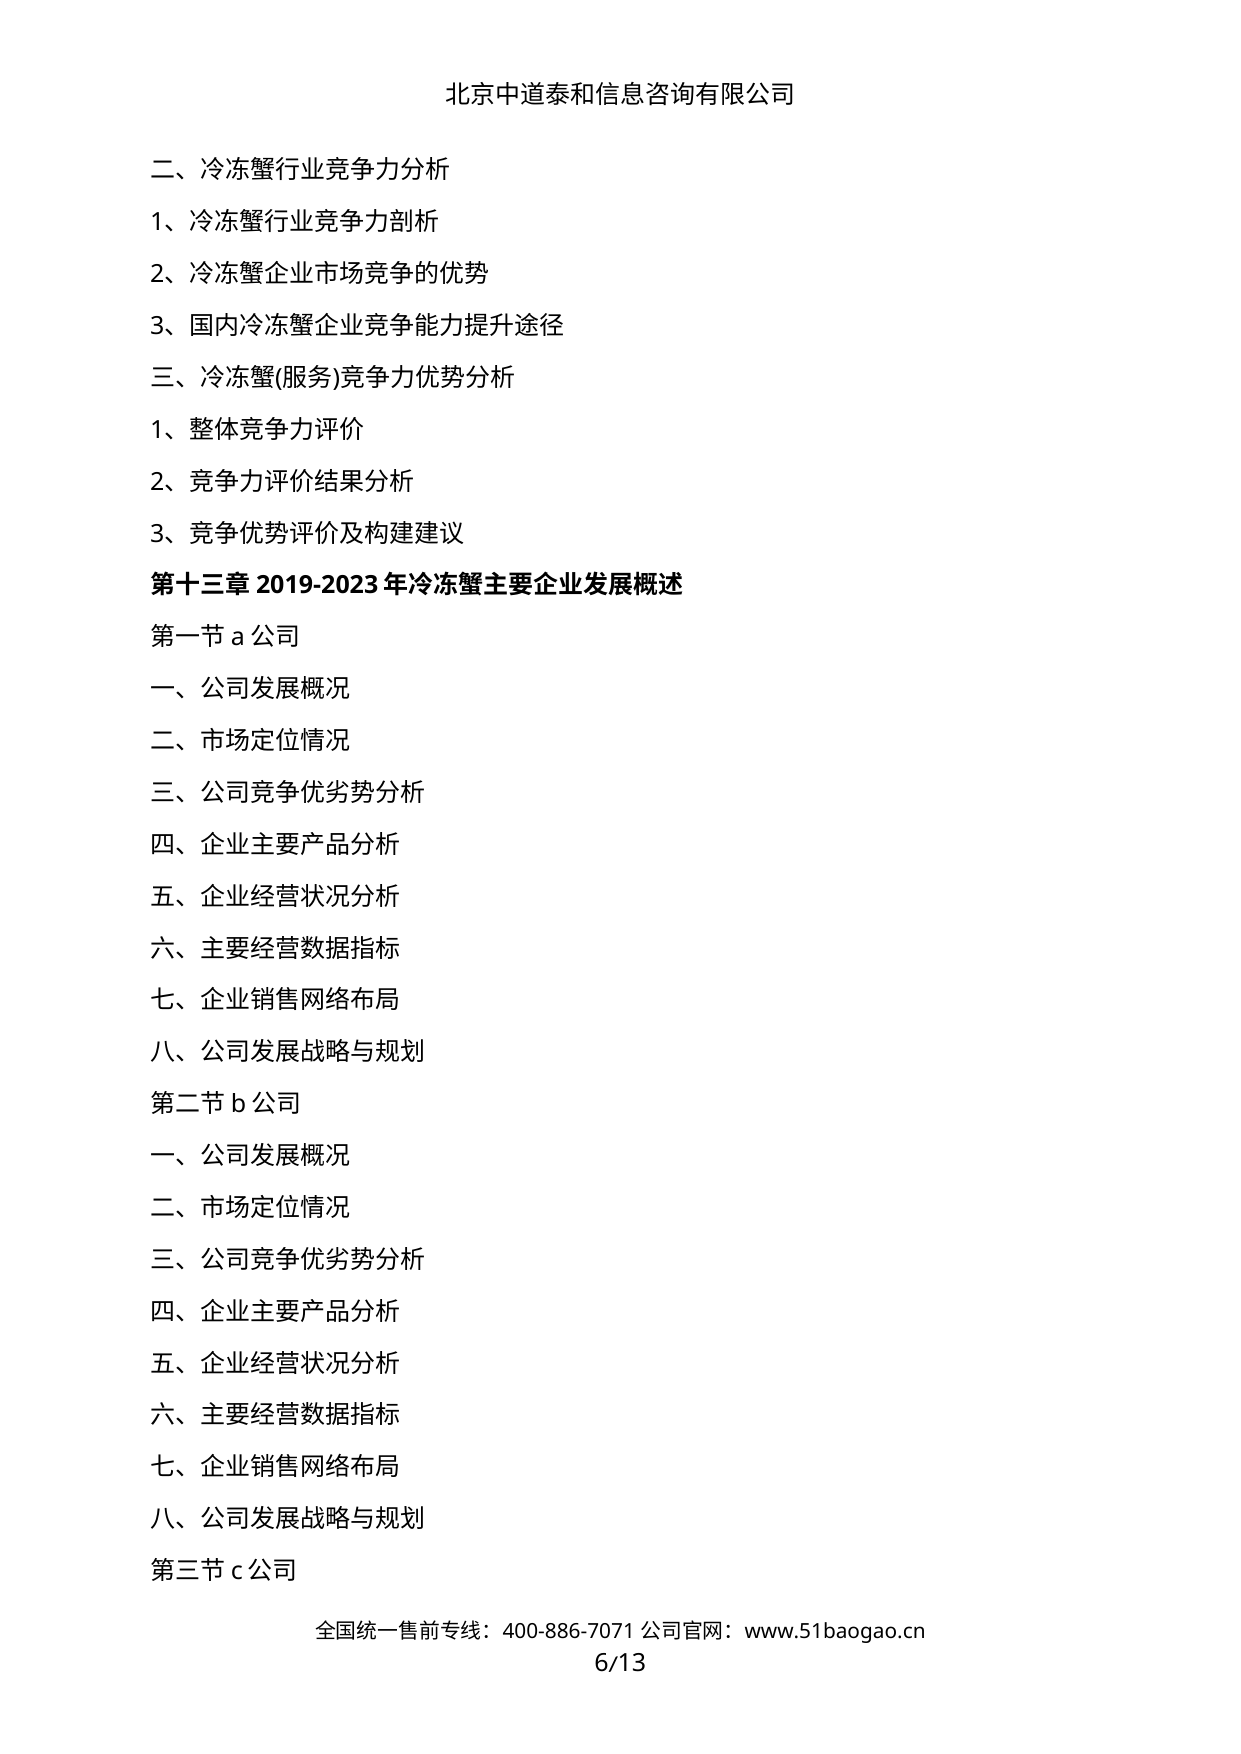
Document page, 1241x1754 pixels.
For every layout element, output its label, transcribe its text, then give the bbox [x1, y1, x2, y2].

text 六、主要经营数据指标 [150, 1395, 1090, 1431]
text 第二节 b公司 [150, 1084, 1090, 1120]
text 1、冷冻蟹行业竞争力剖析 [150, 202, 1090, 238]
text 六、主要经营数据指标 [150, 928, 1090, 964]
text 3、国内冷冻蟹企业竞争能力提升途径 [150, 306, 1090, 342]
text 八、公司发展战略与规划 [150, 1032, 1090, 1068]
text 五、企业经营状况分析 [150, 876, 1090, 912]
text 七、企业销售网络布局 [150, 1447, 1090, 1483]
text 二、市场定位情况 [150, 1187, 1090, 1224]
text 三、公司竞争优劣势分析 [150, 1239, 1090, 1276]
text 二、市场定位情况 [150, 721, 1090, 757]
text 三、冷冻蟹(服务)竞争力优势分析 [150, 357, 1090, 394]
text 三、公司竞争优劣势分析 [150, 772, 1090, 809]
text 2、冷冻蟹企业市场竞争的优势 [150, 254, 1090, 290]
text 四、企业主要产品分析 [150, 824, 1090, 861]
text 八、公司发展战略与规划 [150, 1499, 1090, 1535]
text 一、公司发展概况 [150, 669, 1090, 705]
text 1、整体竞争力评价 [150, 409, 1090, 446]
text 七、企业销售网络布局 [150, 980, 1090, 1016]
text 一、公司发展概况 [150, 1136, 1090, 1172]
text 第一节 a公司 [150, 617, 1090, 653]
text 第三节 c公司 [150, 1551, 1090, 1587]
text 五、企业经营状况分析 [150, 1343, 1090, 1379]
text 二、冷冻蟹行业竞争力分析 [150, 150, 1090, 186]
text 第十三章 2019-2023年冷冻蟹主要企业发展概述 [150, 565, 1090, 601]
text 3、竞争优势评价及构建建议 [150, 513, 1090, 549]
text 2、竞争力评价结果分析 [150, 461, 1090, 497]
text 四、企业主要产品分析 [150, 1291, 1090, 1327]
